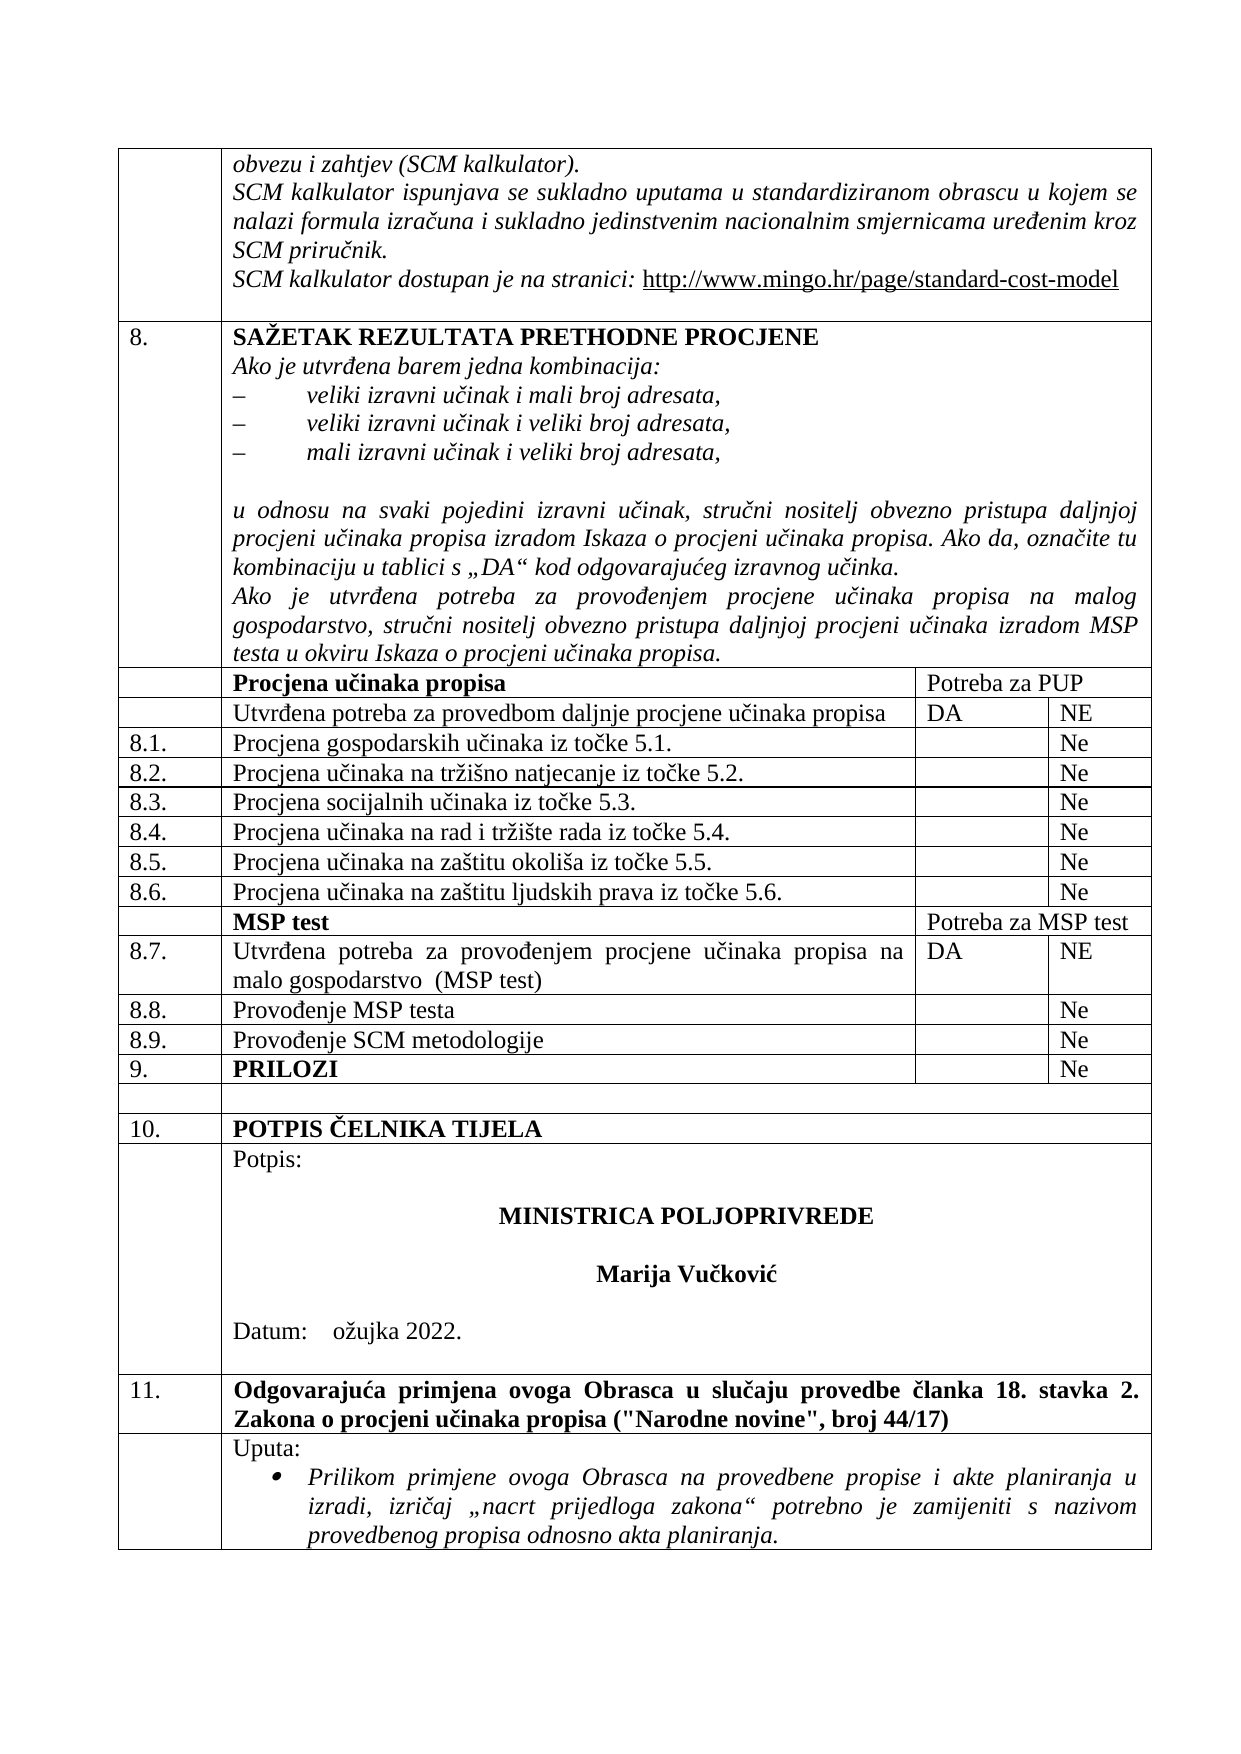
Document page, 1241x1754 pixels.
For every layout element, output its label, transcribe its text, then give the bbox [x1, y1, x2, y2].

table_cell 8. [119, 322, 221, 667]
table_cell [916, 1055, 927, 1083]
table_cell [916, 847, 927, 876]
table_cell [119, 907, 129, 935]
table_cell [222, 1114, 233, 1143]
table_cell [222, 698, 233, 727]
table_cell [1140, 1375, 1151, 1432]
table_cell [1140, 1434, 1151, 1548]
table_cell [222, 1084, 233, 1113]
table_cell [916, 995, 927, 1024]
table_cell [119, 149, 221, 321]
table_cell 11. [119, 1375, 221, 1432]
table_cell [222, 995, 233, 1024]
table_cell [916, 1025, 927, 1053]
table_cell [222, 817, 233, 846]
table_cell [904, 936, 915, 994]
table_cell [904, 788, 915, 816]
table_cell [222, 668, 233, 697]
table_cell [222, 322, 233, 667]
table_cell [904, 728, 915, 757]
table_cell [1037, 1025, 1048, 1053]
table_cell [916, 788, 927, 816]
table_cell [119, 1434, 221, 1548]
table_cell 8.7. [119, 936, 221, 994]
table_cell [210, 668, 221, 697]
table_cell [210, 698, 221, 727]
table_cell [1037, 728, 1048, 757]
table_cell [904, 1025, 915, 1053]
table_cell [1037, 788, 1048, 816]
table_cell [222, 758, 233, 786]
table_cell [119, 698, 129, 727]
table_cell [1037, 877, 1048, 906]
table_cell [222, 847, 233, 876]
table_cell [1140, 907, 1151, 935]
table_cell [119, 668, 129, 697]
table_cell [916, 728, 927, 757]
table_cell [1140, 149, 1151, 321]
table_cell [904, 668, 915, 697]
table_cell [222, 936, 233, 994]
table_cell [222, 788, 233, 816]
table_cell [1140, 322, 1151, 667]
table_cell [1037, 758, 1048, 786]
table_cell [119, 1144, 221, 1374]
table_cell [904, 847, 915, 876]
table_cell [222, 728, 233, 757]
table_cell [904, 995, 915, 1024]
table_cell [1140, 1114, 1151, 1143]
table_cell [1037, 847, 1048, 876]
table_cell NE [1049, 936, 1151, 994]
table_cell [916, 758, 927, 786]
table_cell [119, 1084, 129, 1113]
table_cell [1037, 995, 1048, 1024]
table_cell DA [916, 936, 1048, 994]
table_cell [1140, 1084, 1151, 1113]
table_cell [1037, 817, 1048, 846]
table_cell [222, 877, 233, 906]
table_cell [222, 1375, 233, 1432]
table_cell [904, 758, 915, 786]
table_cell [1037, 1055, 1048, 1083]
table_cell [916, 877, 927, 906]
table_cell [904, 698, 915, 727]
table_cell [916, 817, 927, 846]
table_cell [210, 1084, 221, 1113]
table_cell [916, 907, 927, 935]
table_cell [210, 907, 221, 935]
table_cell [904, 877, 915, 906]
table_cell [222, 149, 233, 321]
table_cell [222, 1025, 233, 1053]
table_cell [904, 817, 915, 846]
